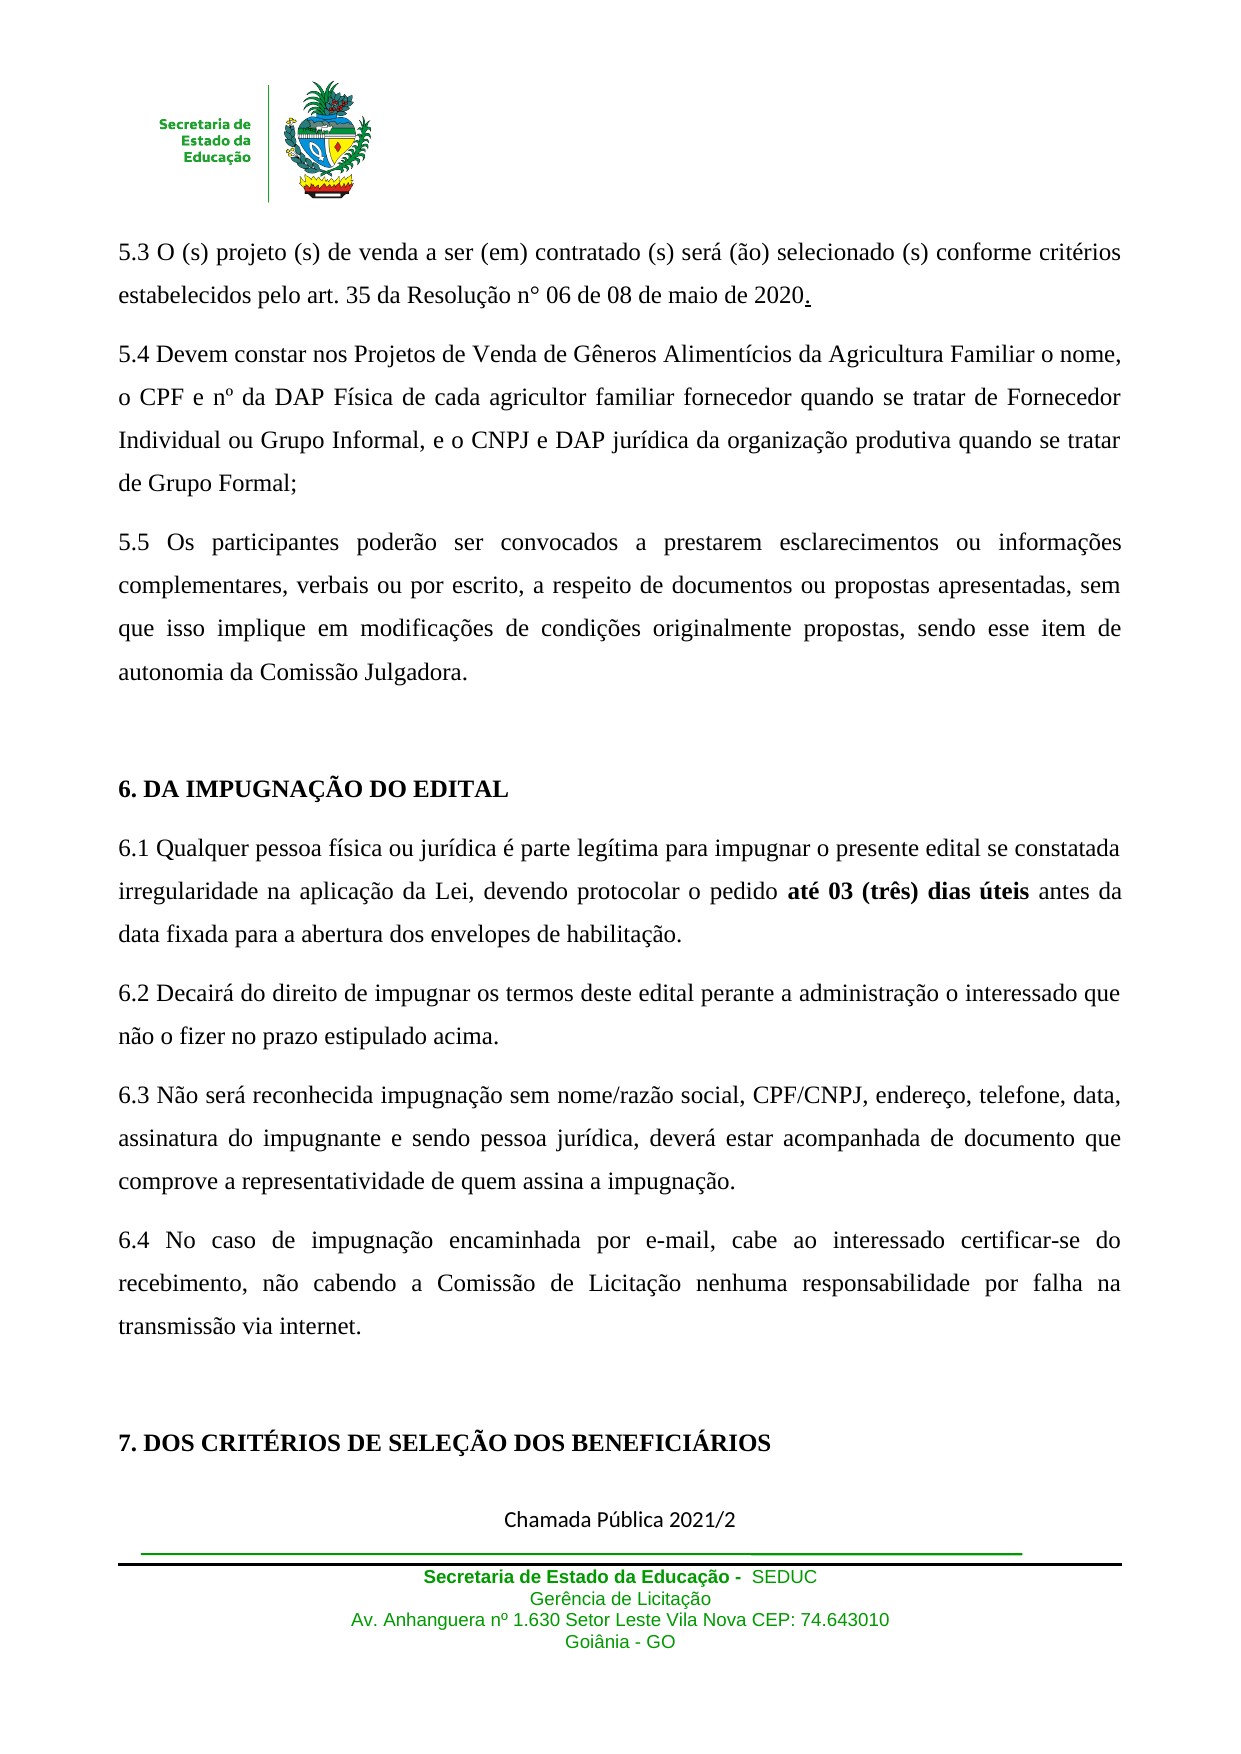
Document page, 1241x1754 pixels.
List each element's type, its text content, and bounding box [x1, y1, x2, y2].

picture [118, 73, 412, 210]
text 7. DOS CRITÉRIOS DE SELEÇÃO DOS BENEFICIÁRIOS [118, 1428, 1122, 1457]
text 6. DA IMPUGNAÇÃO DO EDITAL [118, 774, 1122, 803]
text 5.4 Devem constar nos Projetos de Venda de Gêneros Alimentícios da Agricultura Familiar o nome, o CPF e nº da DAP Física de cada agricultor familiar fornecedor quando se tratar de Fornecedor Individual ou Grupo Informal, e o CNPJ e DAP jurídica da organização produtiva quando se tratar de Grupo Formal; [118, 339, 1122, 497]
text 6.1 Qualquer pessoa física ou jurídica é parte legítima para impugnar o presente edital se constatada irregularidade na aplicação da Lei, devendo protocolar o pedido até 03 (três) dias úteis antes da data fixada para a abertura dos envelopes de habilitação. [118, 833, 1122, 948]
text 6.2 Decairá do direito de impugnar os termos deste edital perante a administração o interessado que não o fizer no prazo estipulado acima. [118, 978, 1122, 1050]
text 6.3 Não será reconhecida impugnação sem nome/razão social, CPF/CNPJ, endereço, telefone, data, assinatura do impugnante e sendo pessoa jurídica, deverá estar acompanhada de documento que comprove a representatividade de quem assina a impugnação. [118, 1080, 1122, 1195]
text 5.3 O (s) projeto (s) de venda a ser (em) contratado (s) será (ão) selecionado (s) conforme critérios estabelecidos pelo art. 35 da Resolução n° 06 de 08 de maio de 2020. [118, 237, 1122, 309]
text 5.5 Os participantes poderão ser convocados a prestarem esclarecimentos ou informações complementares, verbais ou por escrito, a respeito de documentos ou propostas apresentadas, sem que isso implique em modificações de condições originalmente propostas, sendo esse item de autonomia da Comissão Julgadora. [118, 527, 1122, 685]
text 6.4 No caso de impugnação encaminhada por e-mail, cabe ao interessado certificar-se do recebimento, não cabendo a Comissão de Licitação nenhuma responsabilidade por falha na transmissão via internet. [118, 1225, 1122, 1340]
